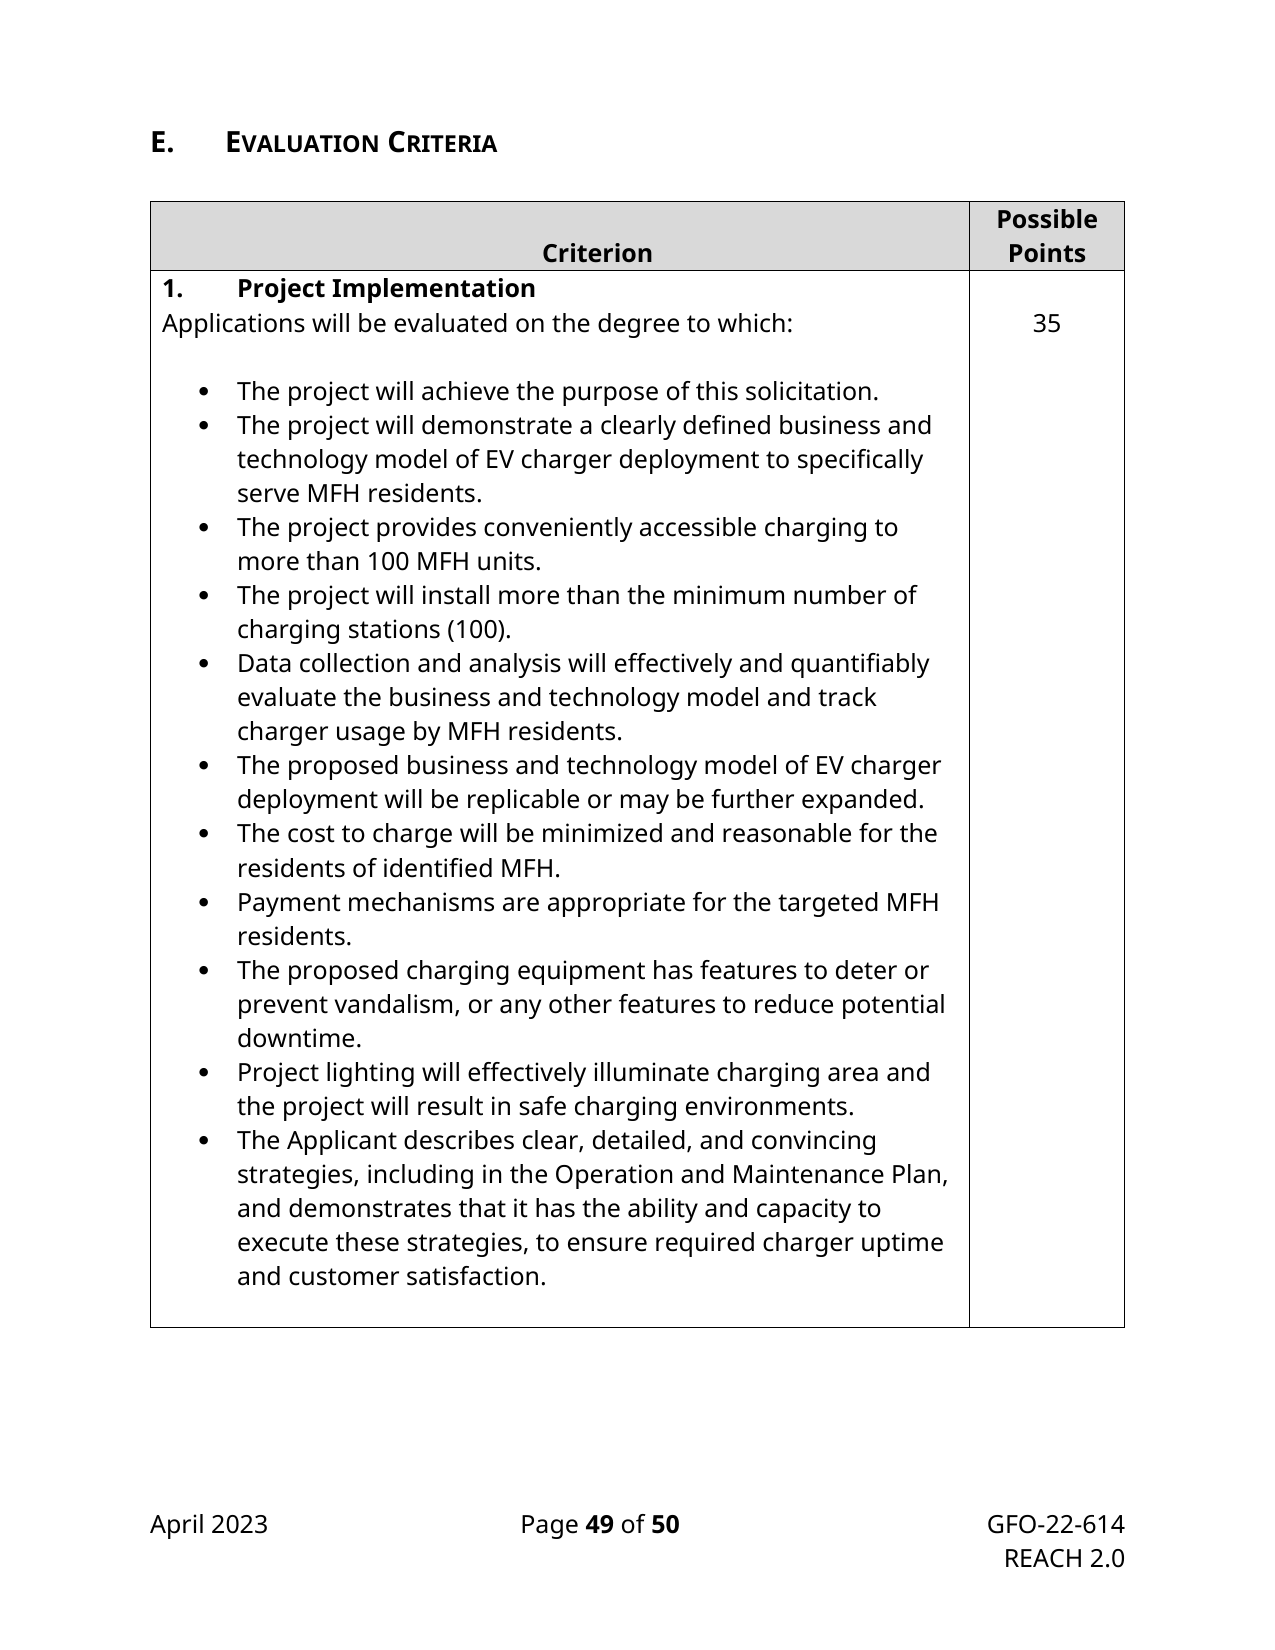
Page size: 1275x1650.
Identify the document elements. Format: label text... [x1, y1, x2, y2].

table_cell Project Implementation Applications will be evaluated on the degree to which: The project will achieve the purpose of this solicitation. The project will demonstrate a clearly defined business and technology model of EV charger deployment to specifically serve MFH residents. The project provides conveniently accessible charging to more than 100 MFH units. The project will install more than the minimum number of charging stations (100). Data collection and analysis will effectively and quantifiably evaluate the business and technology model and track charger usage by MFH residents. The proposed business and technology model of EV charger deployment will be replicable or may be further expanded. The cost to charge will be minimized and reasonable for the residents of identified MFH. Payment mechanisms are appropriate for the targeted MFH residents. The proposed charging equipment has features to deter or prevent vandalism, or any other features to reduce potential downtime. Project lighting will effectively illuminate charging area and the project will result in safe charging environments. The Applicant describes clear, detailed, and convincing strategies, including in the Operation and Maintenance Plan, and demonstrates that it has the ability and capacity to execute these strategies, to ensure required charger uptime and customer satisfaction. [151, 271, 969, 1327]
table_header Criterion [151, 202, 969, 270]
subtitle Evaluation Criteria [150, 122, 1125, 201]
table_header Possible Points [970, 202, 1124, 270]
table_cell 35 [970, 271, 1124, 1327]
